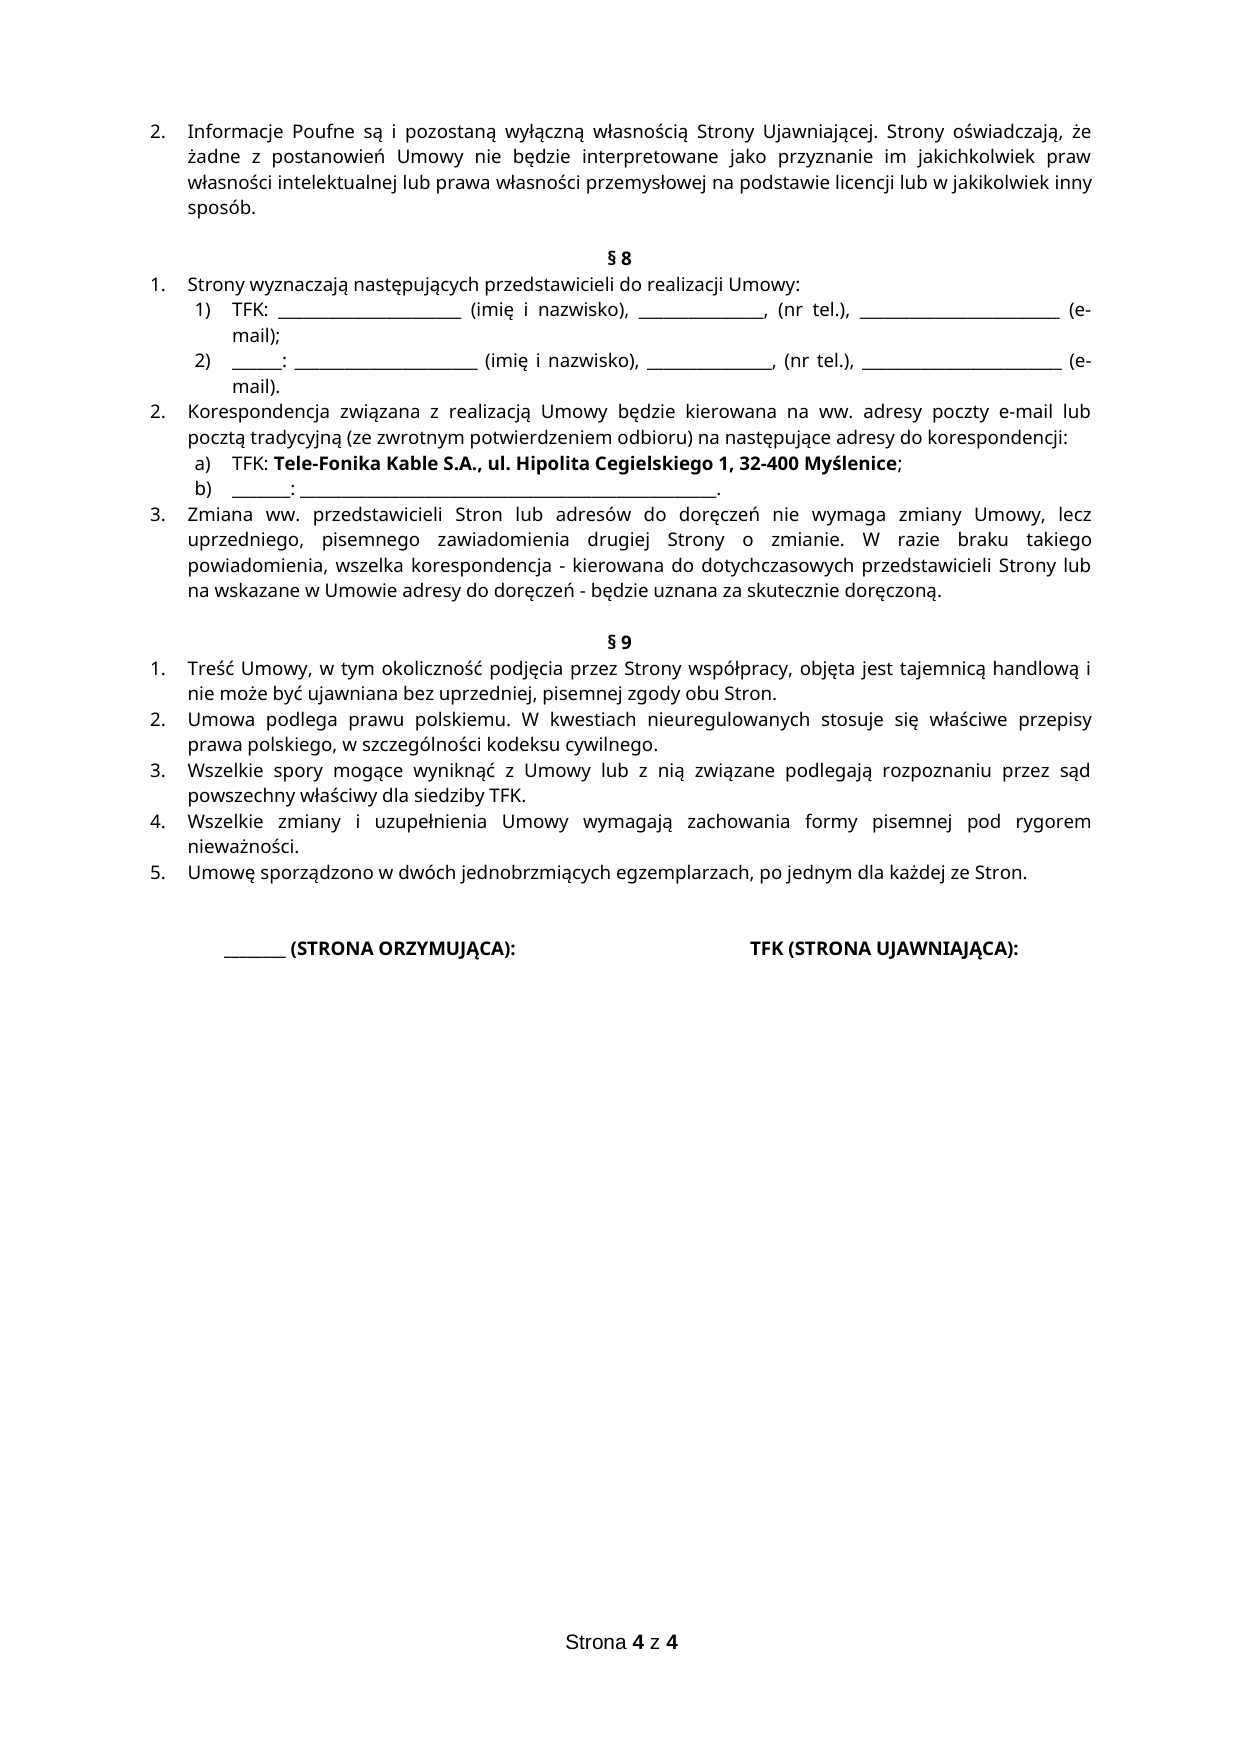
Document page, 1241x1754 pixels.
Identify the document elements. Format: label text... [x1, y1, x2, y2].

list Strony wyznaczają następujących przedstawicieli do realizacji Umowy: [150, 271, 1093, 297]
list TFK: Tele-Fonika Kable S.A., ul. Hipolita Cegielskiego 1, 32-400 Myślenice; [194, 450, 1093, 475]
list _______: __________________________________________________. [194, 475, 1093, 501]
list Zmiana ww. przedstawicieli Stron lub adresów do doręczeń nie wymaga zmiany Umowy, lecz uprzedniego, pisemnego zawiadomienia drugiej Strony o zmianie. W razie braku takiego powiadomienia, wszelka korespondencja - kierowana do dotychczasowych przedstawicieli Strony lub na wskazane w Umowie adresy do doręczeń - będzie uznana za skutecznie doręczoną. [150, 501, 1093, 603]
list Wszelkie spory mogące wyniknąć z Umowy lub z nią związane podlegają rozpoznaniu przez sąd powszechny właściwy dla siedziby TFK. [150, 757, 1093, 808]
list Informacje Poufne są i pozostaną wyłączną własnością Strony Ujawniającej. Strony oświadczają, że żadne z postanowień Umowy nie będzie interpretowane jako przyznanie im jakichkolwiek praw własności intelektualnej lub prawa własności przemysłowej na podstawie licencji lub w jakikolwiek inny sposób. [150, 118, 1093, 220]
list TFK: ______________________ (imię i nazwisko), _______________, (nr tel.), ________________________ (e-mail); [194, 297, 1093, 348]
list ______: ______________________ (imię i nazwisko), _______________, (nr tel.), ________________________ (e-mail). [194, 348, 1093, 399]
list § 9 [592, 629, 1093, 655]
list Umowę sporządzono w dwóch jednobrzmiących egzemplarzach, po jednym dla każdej ze Stron. [150, 859, 1093, 884]
list Treść Umowy, w tym okoliczność podjęcia przez Strony współpracy, objęta jest tajemnicą handlową i nie może być ujawniana bez uprzedniej, pisemnej zgody obu Stron. [150, 655, 1093, 706]
list Umowa podlega prawu polskiemu. W kwestiach nieuregulowanych stosuje się właściwe przepisy prawa polskiego, w szczególności kodeksu cywilnego. [150, 706, 1093, 757]
list Korespondencja związana z realizacją Umowy będzie kierowana na ww. adresy poczty e-mail lub pocztą tradycyjną (ze zwrotnym potwierdzeniem odbioru) na następujące adresy do korespondencji: [150, 399, 1093, 450]
list § 8 [592, 246, 1093, 271]
text ________ (STRONA ORZYMUJĄCA): TFK (STRONA UJAWNIAJĄCA): [150, 936, 1093, 961]
list Wszelkie zmiany i uzupełnienia Umowy wymagają zachowania formy pisemnej pod rygorem nieważności. [150, 808, 1093, 859]
